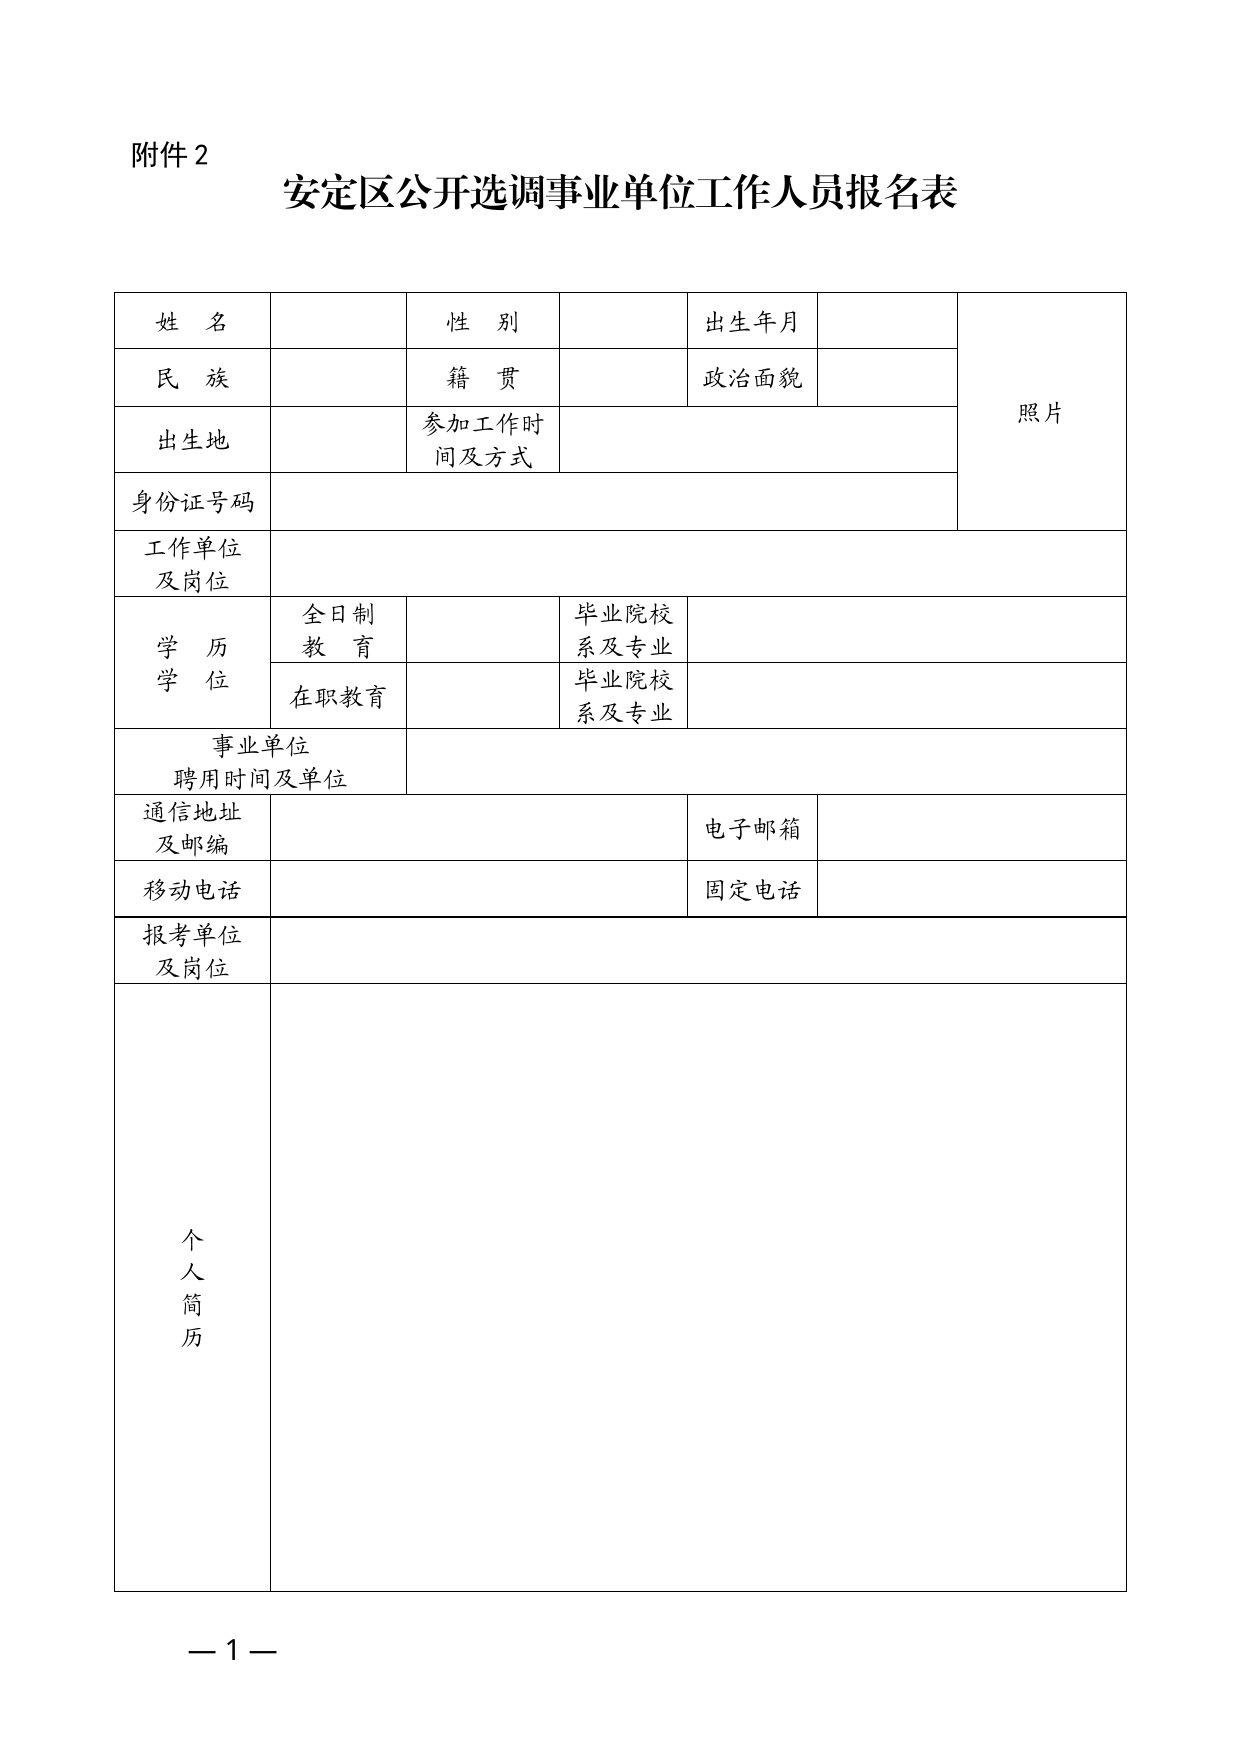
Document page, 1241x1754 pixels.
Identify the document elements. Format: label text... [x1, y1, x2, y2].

table_cell 出生年月 [688, 293, 817, 348]
table_cell [271, 293, 406, 348]
table_cell 事业单位 聘用时间及单位 [115, 729, 406, 794]
table_cell [271, 861, 687, 916]
table_cell 在职教育 [271, 663, 406, 728]
table_cell 个 人 简 历 [115, 984, 270, 1591]
table_cell 工作单位 及岗位 [115, 531, 270, 596]
table_cell 民 族 [115, 349, 270, 406]
table_cell [271, 795, 687, 860]
table_cell 身份证号码 [115, 473, 270, 529]
table_cell [407, 663, 559, 728]
table_cell [688, 663, 1126, 728]
table_cell [271, 984, 1126, 1591]
table_cell 全日制 教 育 [271, 597, 406, 662]
table_cell [407, 729, 1126, 794]
table_cell [271, 407, 406, 472]
table_cell 移动电话 [115, 861, 270, 916]
table_cell [688, 597, 1126, 662]
table_cell [407, 597, 559, 662]
table_cell 籍 贯 [407, 349, 559, 406]
table_cell 出生地 [115, 407, 270, 472]
table_cell [271, 349, 406, 406]
table_cell 电子邮箱 [688, 795, 817, 860]
table_cell [560, 293, 687, 348]
table_cell 报考单位 及岗位 [115, 918, 270, 982]
table_cell [271, 918, 1126, 982]
table_cell [818, 861, 1126, 916]
table_cell 通信地址 及邮编 [115, 795, 270, 860]
table_cell [271, 531, 1126, 596]
table_cell [271, 473, 957, 529]
table_cell 毕业院校 系及专业 [560, 597, 687, 662]
table_header 安定区公开选调事业单位工作人员报名表 [114, 162, 1126, 292]
table_cell [818, 293, 957, 348]
table_cell 固定电话 [688, 861, 817, 916]
table_cell [818, 349, 957, 406]
table_cell 照片 [958, 293, 1126, 529]
table_cell 政治面貌 [688, 349, 817, 406]
table_cell [560, 349, 687, 406]
table_cell 性 别 [407, 293, 559, 348]
table_cell [818, 795, 1126, 860]
table_cell 毕业院校 系及专业 [560, 663, 687, 728]
table_cell 参加工作时间及方式 [407, 407, 559, 472]
table_cell [560, 407, 957, 472]
table_cell 姓 名 [115, 293, 270, 348]
table_cell 学 历 学 位 [115, 597, 270, 728]
